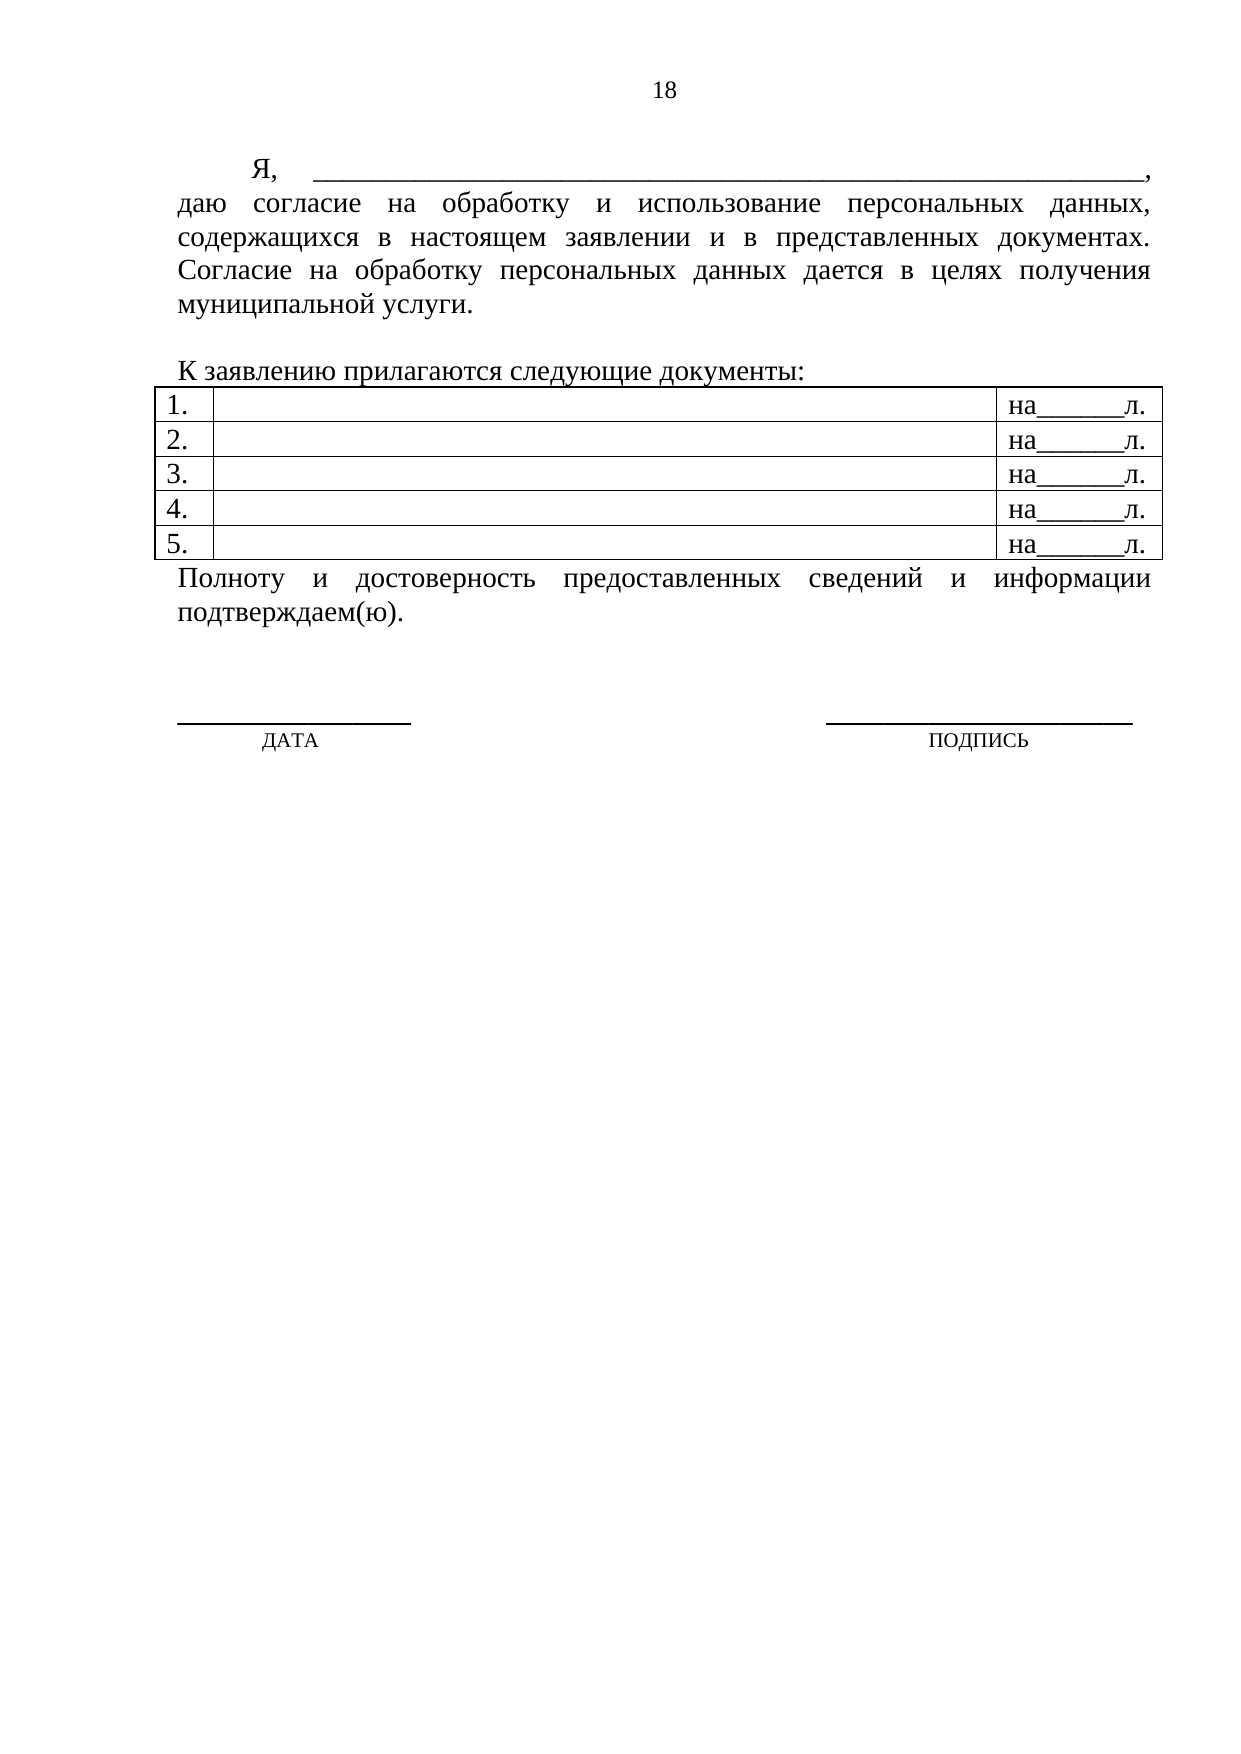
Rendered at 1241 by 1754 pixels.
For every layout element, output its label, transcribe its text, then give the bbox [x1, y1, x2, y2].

table_cell 4. [156, 491, 213, 525]
table_header на______л. [997, 388, 1162, 421]
table_cell на______л. [997, 526, 1162, 559]
table_cell на______л. [997, 491, 1162, 525]
text ДАТА ПОДПИСЬ [207, 728, 1152, 752]
table_cell [214, 422, 996, 456]
text Я, _________________________________________________________, даю согласие на обработку и использование персональных данных, содержащихся в настоящем заявлении и в представленных документах. Согласие на обработку персональных данных дается в целях получения муниципальной услуги. [177, 152, 1152, 319]
table_header [214, 388, 996, 421]
table_cell на______л. [997, 422, 1162, 456]
table_cell [214, 526, 996, 559]
table_cell [214, 491, 996, 525]
table_cell [214, 457, 996, 490]
table_cell 5. [156, 526, 213, 559]
table_header 1. [156, 388, 213, 421]
text ________________ _____________________ [177, 694, 1152, 728]
text К заявлению прилагаются следующие документы: [177, 353, 1152, 386]
table_cell на______л. [997, 457, 1162, 490]
table_cell 3. [156, 457, 213, 490]
table_cell 2. [156, 422, 213, 456]
text Полноту и достоверность предоставленных сведений и информации подтверждаем(ю). [177, 560, 1152, 627]
